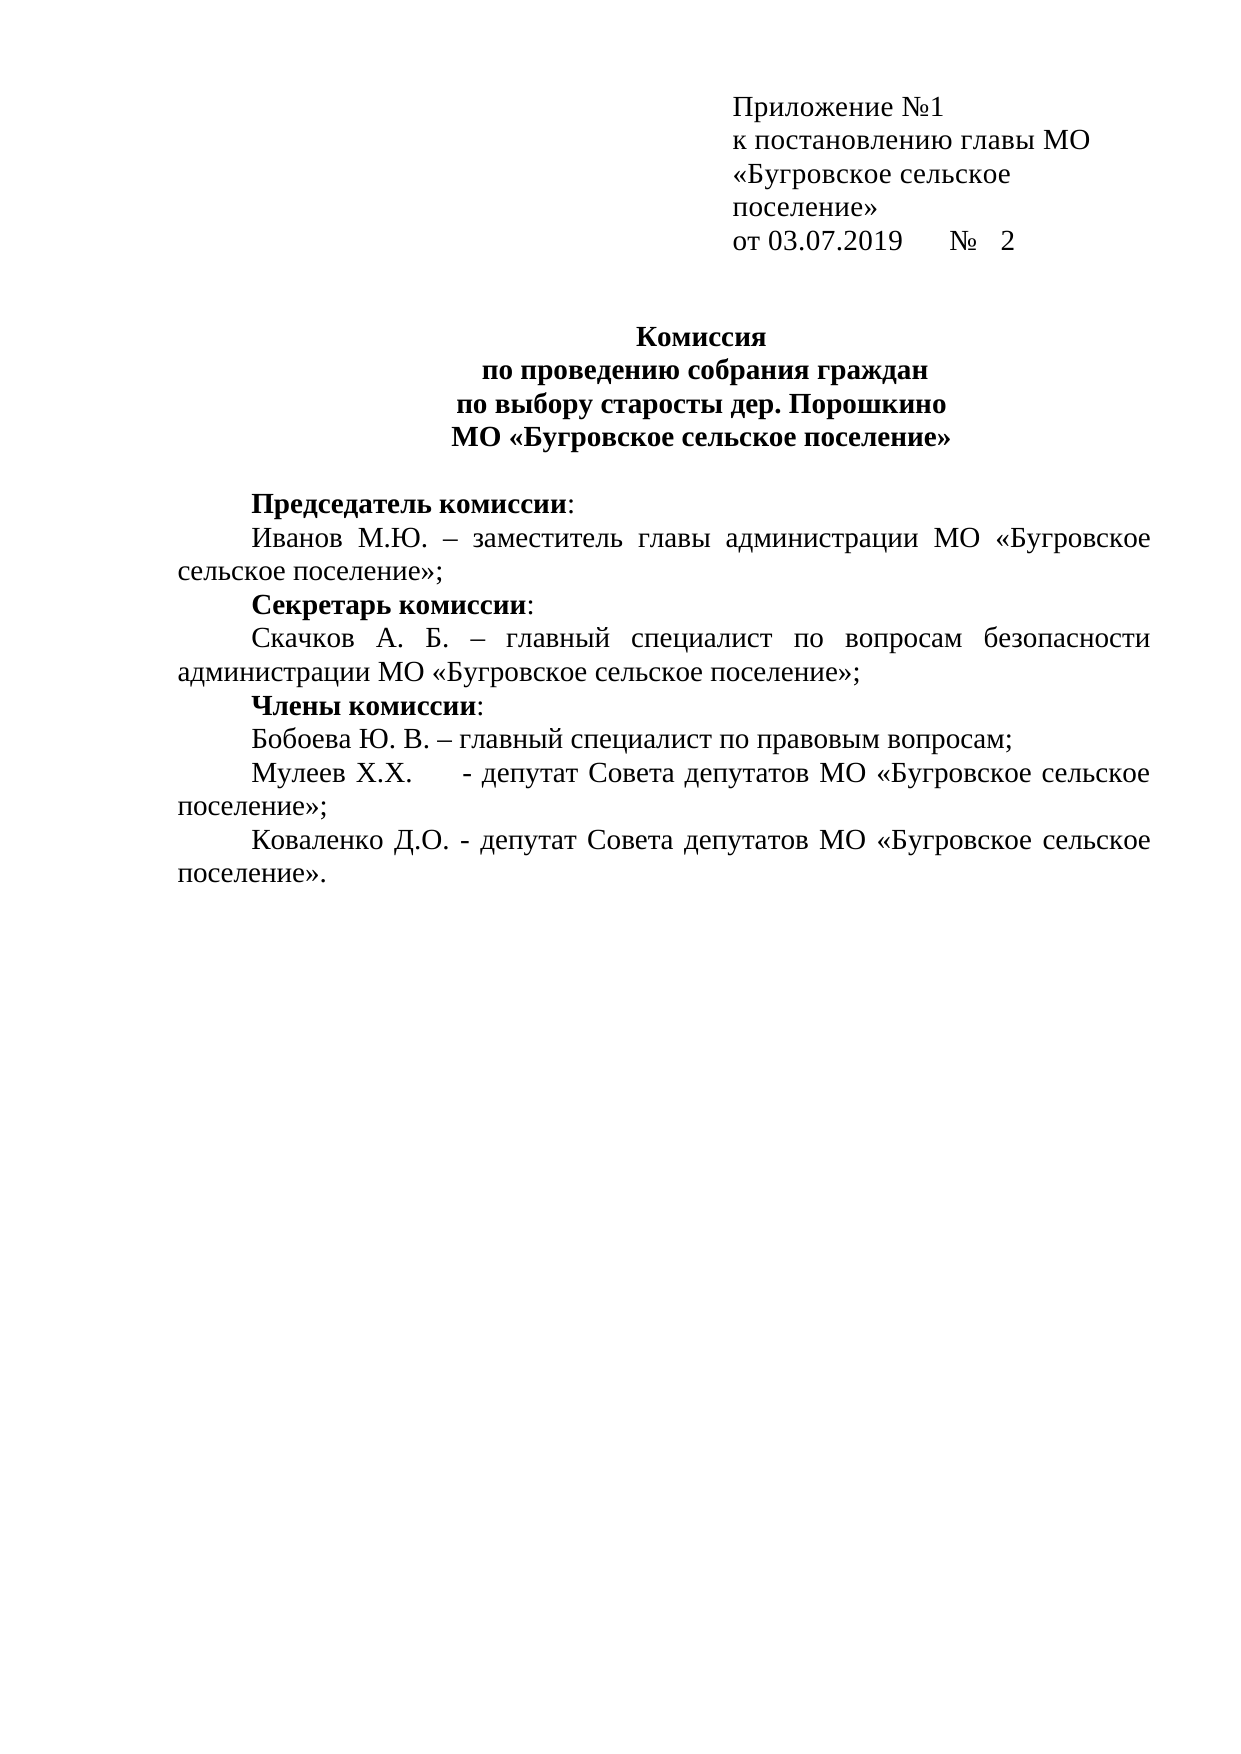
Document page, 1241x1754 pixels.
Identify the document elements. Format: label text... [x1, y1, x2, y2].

text по выбору старосты дер. Порошкино [177, 386, 1152, 419]
text Иванов М.Ю. – заместитель главы администрации МО «Бугровское сельское поселение»; [177, 520, 1152, 587]
text Секретарь комиссии: [177, 587, 1152, 621]
text от 03.07.2019 № 2 [676, 223, 1152, 256]
text Бобоева Ю. В. – главный специалист по правовым вопросам; [177, 721, 1152, 755]
text к постановлению главы МО «Бугровское сельское поселение» [732, 122, 1152, 223]
text Мулеев Х.Х. - депутат Совета депутатов МО «Бугровское сельское поселение»; [177, 755, 1152, 822]
text Комиссия [177, 319, 1152, 352]
text Приложение №1 [177, 89, 1152, 122]
text МО «Бугровское сельское поселение» [177, 419, 1152, 453]
text Члены комиссии: [177, 688, 1152, 721]
text Председатель комиссии: [177, 486, 1152, 520]
text по проведению собрания граждан [177, 352, 1152, 386]
text Скачков А. Б. – главный специалист по вопросам безопасности администрации МО «Бугровское сельское поселение»; [177, 621, 1152, 688]
text Коваленко Д.О. - депутат Совета депутатов МО «Бугровское сельское поселение». [177, 822, 1152, 889]
